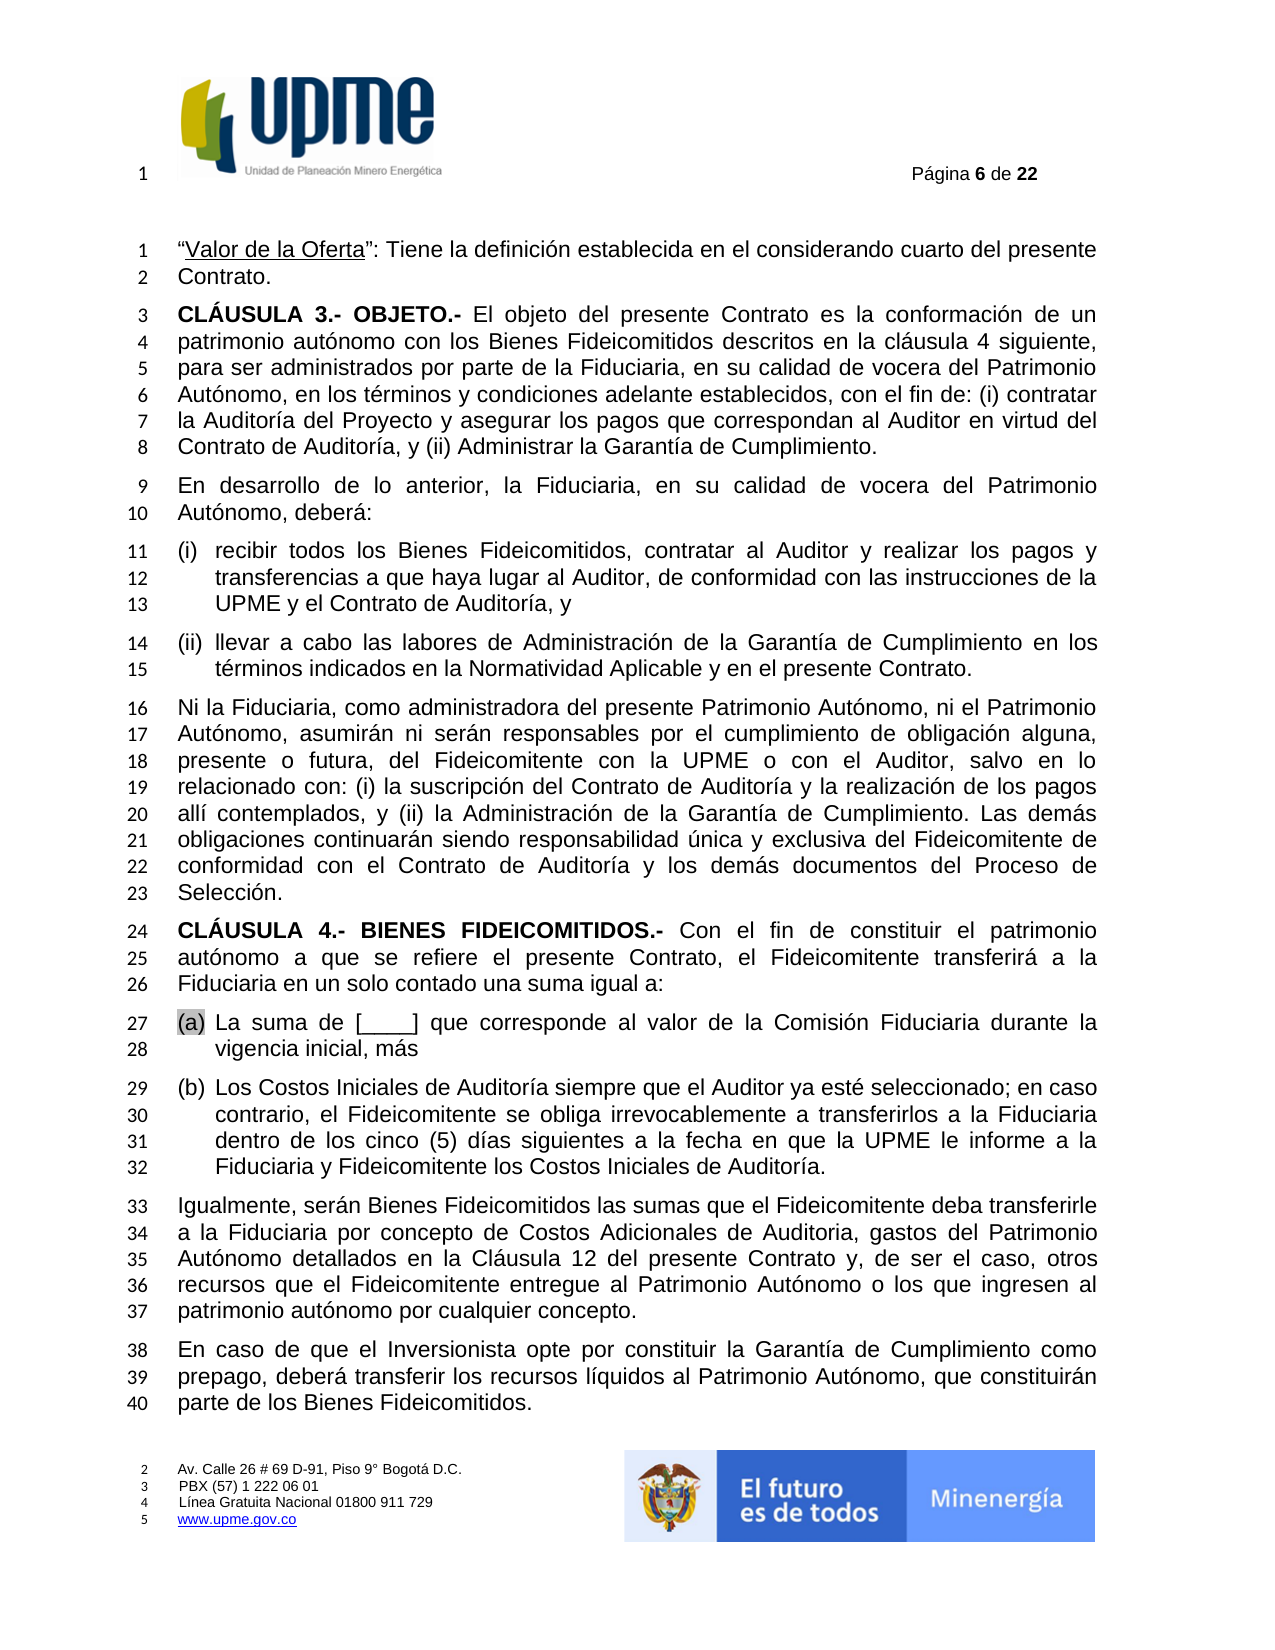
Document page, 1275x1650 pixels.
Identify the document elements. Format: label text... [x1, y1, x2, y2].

list llevar a cabo las labores de Administración de la Garantía de Cumplimiento en los términos indicados en la Normatividad Aplicable y en el presente Contrato. [177, 629, 1098, 682]
text CLÁUSULA 4.- BIENES FIDEICOMITIDOS.- Con el fin de constituir el patrimonio autónomo a que se refiere el presente Contrato, el Fideicomitente transferirá a la Fiduciaria en un solo contado una suma igual a: [177, 917, 1098, 996]
list recibir todos los Bienes Fideicomitidos, contratar al Auditor y realizar los pagos y transferencias a que haya lugar al Auditor, de conformidad con las instrucciones de la UPME y el Contrato de Auditoría, y [177, 537, 1098, 616]
text “Valor de la Oferta”: Tiene la definición establecida en el considerando cuarto del presente Contrato. [177, 236, 1098, 289]
text Igualmente, serán Bienes Fideicomitidos las sumas que el Fideicomitente deba transferirle a la Fiduciaria por concepto de Costos Adicionales de Auditoria, gastos del Patrimonio Autónomo detallados en la Cláusula 12 del presente Contrato y, de ser el caso, otros recursos que el Fideicomitente entregue al Patrimonio Autónomo o los que ingresen al patrimonio autónomo por cualquier concepto. [177, 1192, 1098, 1324]
list La suma de [____] que corresponde al valor de la Comisión Fiduciaria durante la vigencia inicial, más [177, 1009, 1098, 1062]
picture [177, 75, 447, 181]
text En caso de que el Inversionista opte por constituir la Garantía de Cumplimiento como prepago, deberá transferir los recursos líquidos al Patrimonio Autónomo, que constituirán parte de los Bienes Fideicomitidos. [177, 1336, 1098, 1415]
picture [622, 1450, 1094, 1541]
text En desarrollo de lo anterior, la Fiduciaria, en su calidad de vocera del Patrimonio Autónomo, deberá: [177, 472, 1098, 525]
text Ni la Fiduciaria, como administradora del presente Patrimonio Autónomo, ni el Patrimonio Autónomo, asumirán ni serán responsables por el cumplimiento de obligación alguna, presente o futura, del Fideicomitente con la UPME o con el Auditor, salvo en lo relacionado con: (i) la suscripción del Contrato de Auditoría y la realización de los pagos allí contemplados, y (ii) la Administración de la Garantía de Cumplimiento. Las demás obligaciones continuarán siendo responsabilidad única y exclusiva del Fideicomitente de conformidad con el Contrato de Auditoría y los demás documentos del Proceso de Selección. [177, 694, 1098, 905]
list Los Costos Iniciales de Auditoría siempre que el Auditor ya esté seleccionado; en caso contrario, el Fideicomitente se obliga irrevocablemente a transferirlos a la Fiduciaria dentro de los cinco (5) días siguientes a la fecha en que la UPME le informe a la Fiduciaria y Fideicomitente los Costos Iniciales de Auditoría. [177, 1074, 1098, 1179]
text CLÁUSULA 3.- OBJETO.- El objeto del presente Contrato es la conformación de un patrimonio autónomo con los Bienes Fideicomitidos descritos en la cláusula 4 siguiente, para ser administrados por parte de la Fiduciaria, en su calidad de vocera del Patrimonio Autónomo, en los términos y condiciones adelante establecidos, con el fin de: (i) contratar la Auditoría del Proyecto y asegurar los pagos que correspondan al Auditor en virtud del Contrato de Auditoría, y (ii) Administrar la Garantía de Cumplimiento. [177, 301, 1098, 459]
